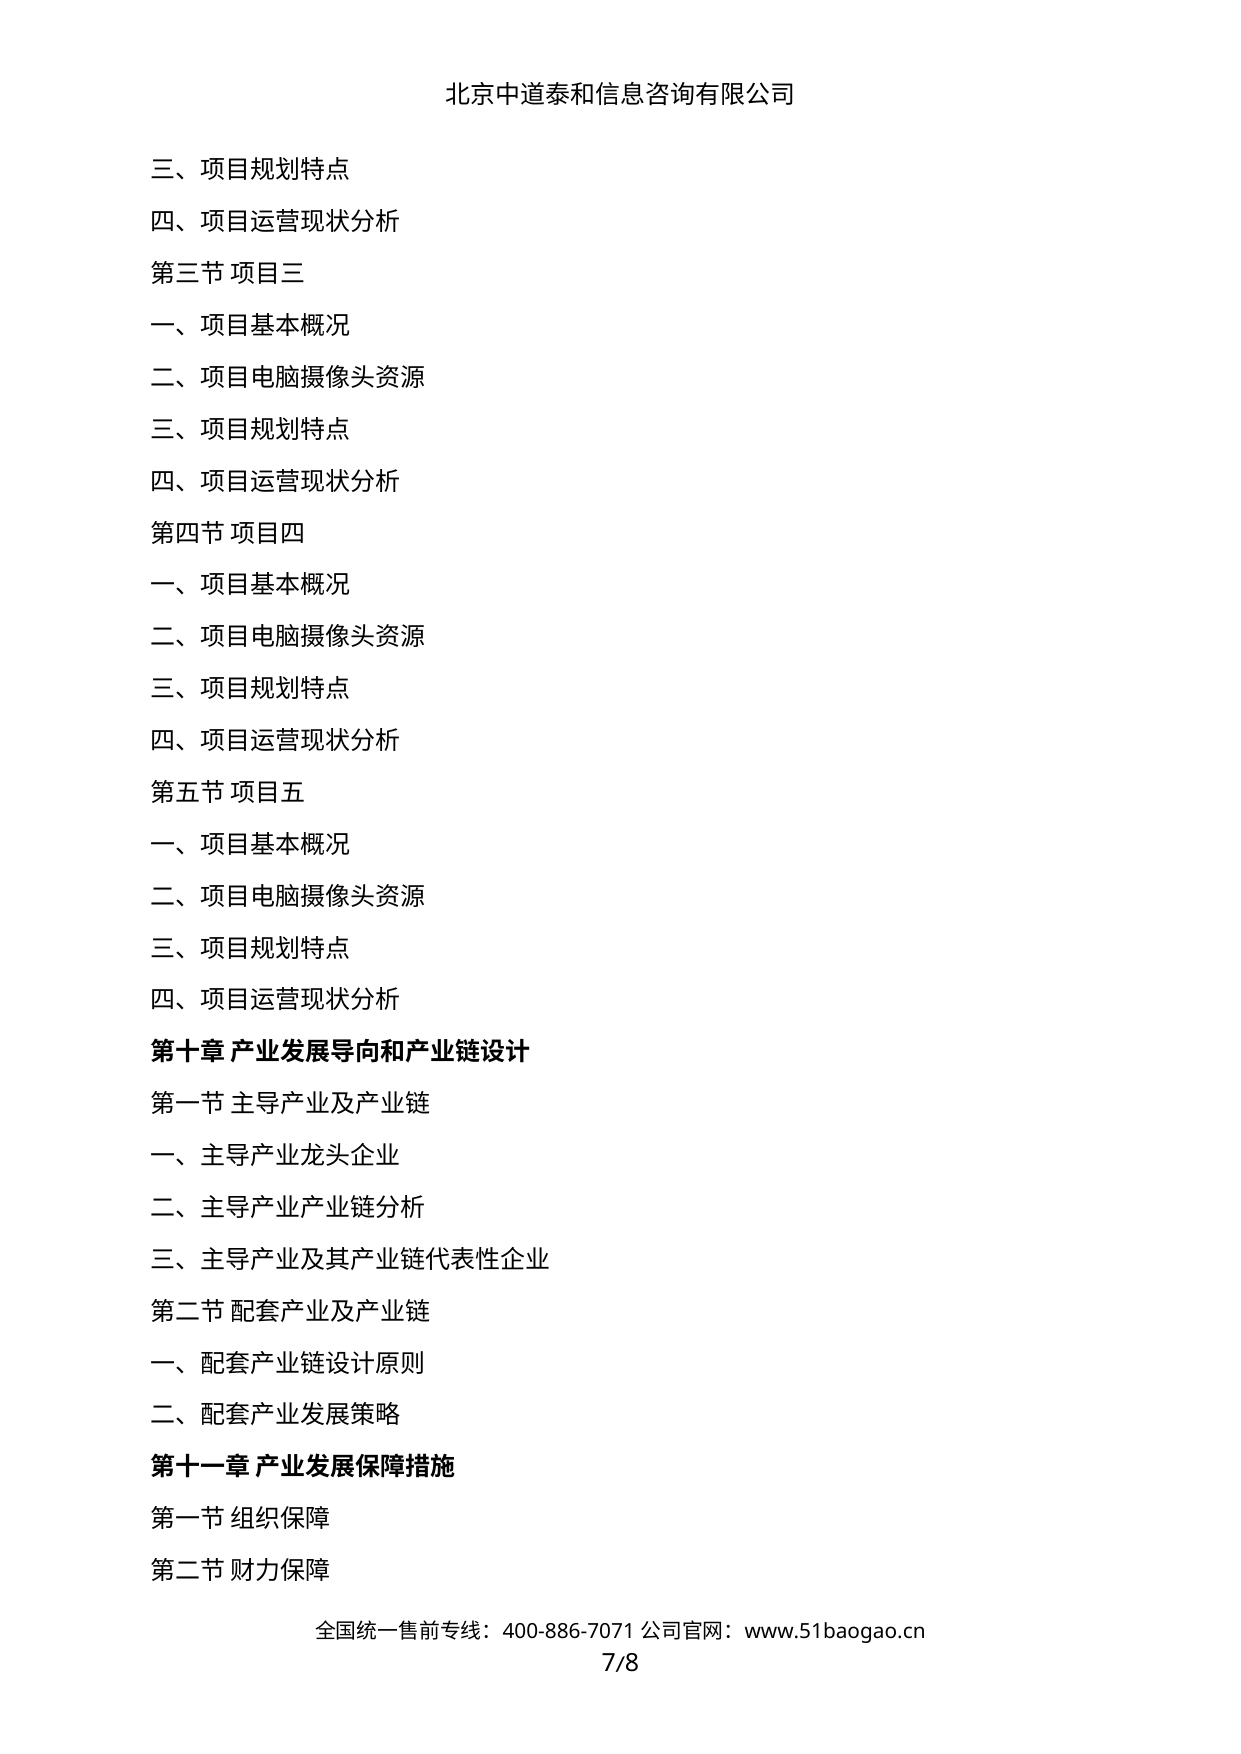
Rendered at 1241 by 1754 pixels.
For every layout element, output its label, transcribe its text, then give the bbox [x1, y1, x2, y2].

text 第二节 财力保障 [150, 1551, 1090, 1587]
text 第三节 项目三 [150, 254, 1090, 290]
text 一、项目基本概况 [150, 306, 1090, 342]
text 一、项目基本概况 [150, 565, 1090, 601]
text 四、项目运营现状分析 [150, 202, 1090, 238]
text 二、配套产业发展策略 [150, 1395, 1090, 1431]
text 第一节 组织保障 [150, 1499, 1090, 1535]
text 第四节 项目四 [150, 513, 1090, 549]
text 第一节 主导产业及产业链 [150, 1084, 1090, 1120]
text 一、主导产业龙头企业 [150, 1136, 1090, 1172]
text 三、项目规划特点 [150, 928, 1090, 964]
text 一、项目基本概况 [150, 824, 1090, 861]
text 二、项目电脑摄像头资源 [150, 617, 1090, 653]
text 第五节 项目五 [150, 772, 1090, 809]
text 四、项目运营现状分析 [150, 461, 1090, 497]
text 三、项目规划特点 [150, 150, 1090, 186]
text 三、项目规划特点 [150, 669, 1090, 705]
text 第十章 产业发展导向和产业链设计 [150, 1032, 1090, 1068]
text 三、项目规划特点 [150, 409, 1090, 446]
text 三、主导产业及其产业链代表性企业 [150, 1239, 1090, 1276]
text 第二节 配套产业及产业链 [150, 1291, 1090, 1327]
text 四、项目运营现状分析 [150, 980, 1090, 1016]
text 二、项目电脑摄像头资源 [150, 357, 1090, 394]
text 一、配套产业链设计原则 [150, 1343, 1090, 1379]
text 二、主导产业产业链分析 [150, 1187, 1090, 1224]
text 四、项目运营现状分析 [150, 721, 1090, 757]
text 二、项目电脑摄像头资源 [150, 876, 1090, 912]
text 第十一章 产业发展保障措施 [150, 1447, 1090, 1483]
